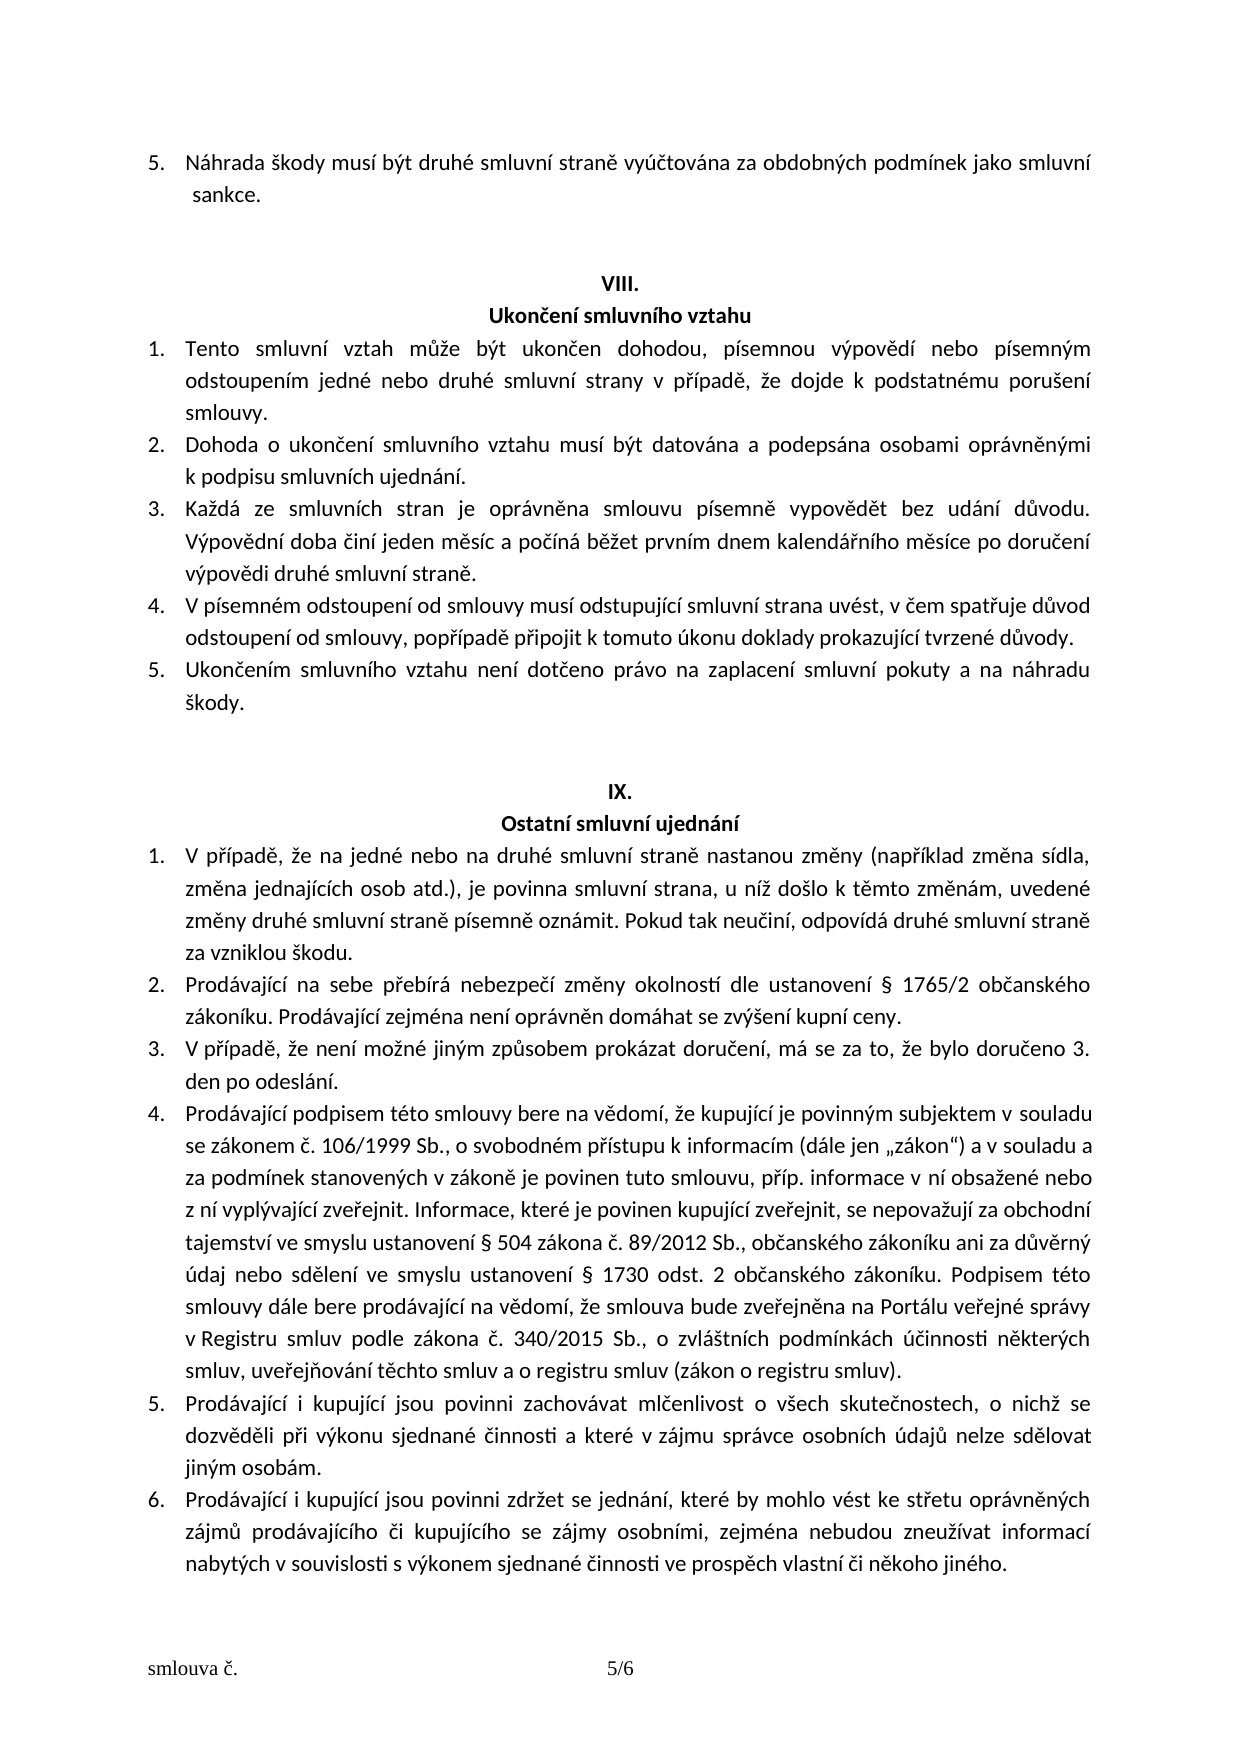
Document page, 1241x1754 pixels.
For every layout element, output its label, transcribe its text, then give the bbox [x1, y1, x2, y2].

list V případě, že na jedné nebo na druhé smluvní straně nastanou změny (například změna sídla, změna jednajících osob atd.), je povinna smluvní strana, u níž došlo k těmto změnám, uvedené změny druhé smluvní straně písemně oznámit. Pokud tak neučiní, odpovídá druhé smluvní straně za vzniklou škodu. [148, 841, 1092, 966]
text IX. [148, 777, 1092, 805]
list Každá ze smluvních stran je oprávněna smlouvu písemně vypovědět bez udání důvodu. Výpovědní doba činí jeden měsíc a počíná běžet prvním dnem kalendářního měsíce po doručení výpovědi druhé smluvní straně. [148, 494, 1092, 587]
list Prodávající i kupující jsou povinni zdržet se jednání, které by mohlo vést ke střetu oprávněných zájmů prodávajícího či kupujícího se zájmy osobními, zejména nebudou zneužívat informací nabytých v souvislosti s výkonem sjednané činnosti ve prospěch vlastní či někoho jiného. [148, 1485, 1092, 1578]
text VIII. [148, 269, 1092, 297]
list Prodávající na sebe přebírá nebezpečí změny okolností dle ustanovení § 1765/2 občanského zákoníku. Prodávající zejména není oprávněn domáhat se zvýšení kupní ceny. [148, 970, 1092, 1030]
text Ukončení smluvního vztahu [148, 301, 1092, 329]
text Ostatní smluvní ujednání [148, 809, 1092, 837]
list Tento smluvní vztah může být ukončen dohodou, písemnou výpovědí nebo písemným odstoupením jedné nebo druhé smluvní strany v případě, že dojde k podstatnému porušení smlouvy. [148, 334, 1092, 426]
list Dohoda o ukončení smluvního vztahu musí být datována a podepsána osobami oprávněnými k podpisu smluvních ujednání. [148, 430, 1092, 490]
list Prodávající podpisem této smlouvy bere na vědomí, že kupující je povinným subjektem v souladu se zákonem č. 106/1999 Sb., o svobodném přístupu k informacím (dále jen „zákon“) a v souladu a za podmínek stanovených v zákoně je povinen tuto smlouvu, příp. informace v ní obsažené nebo z ní vyplývající zveřejnit. Informace, které je povinen kupující zveřejnit, se nepovažují za obchodní tajemství ve smyslu ustanovení § 504 zákona č. 89/2012 Sb., občanského zákoníku ani za důvěrný údaj nebo sdělení ve smyslu ustanovení § 1730 odst. 2 občanského zákoníku. Podpisem této smlouvy dále bere prodávající na vědomí, že smlouva bude zveřejněna na Portálu veřejné správy v Registru smluv podle zákona č. 340/2015 Sb., o zvláštních podmínkách účinnosti některých smluv, uveřejňování těchto smluv a o registru smluv (zákon o registru smluv). [148, 1099, 1092, 1384]
list Ukončením smluvního vztahu není dotčeno právo na zaplacení smluvní pokuty a na náhradu škody. [148, 656, 1092, 716]
list Náhrada škody musí být druhé smluvní straně vyúčtována za obdobných podmínek jako smluvní sankce. [148, 148, 1092, 208]
list Prodávající i kupující jsou povinni zachovávat mlčenlivost o všech skutečnostech, o nichž se dozvěděli při výkonu sjednané činnosti a které v zájmu správce osobních údajů nelze sdělovat jiným osobám. [148, 1389, 1092, 1481]
list V písemném odstoupení od smlouvy musí odstupující smluvní strana uvést, v čem spatřuje důvod odstoupení od smlouvy, popřípadě připojit k tomuto úkonu doklady prokazující tvrzené důvody. [148, 591, 1092, 651]
list V případě, že není možné jiným způsobem prokázat doručení, má se za to, že bylo doručeno 3. den po odeslání. [148, 1034, 1092, 1095]
